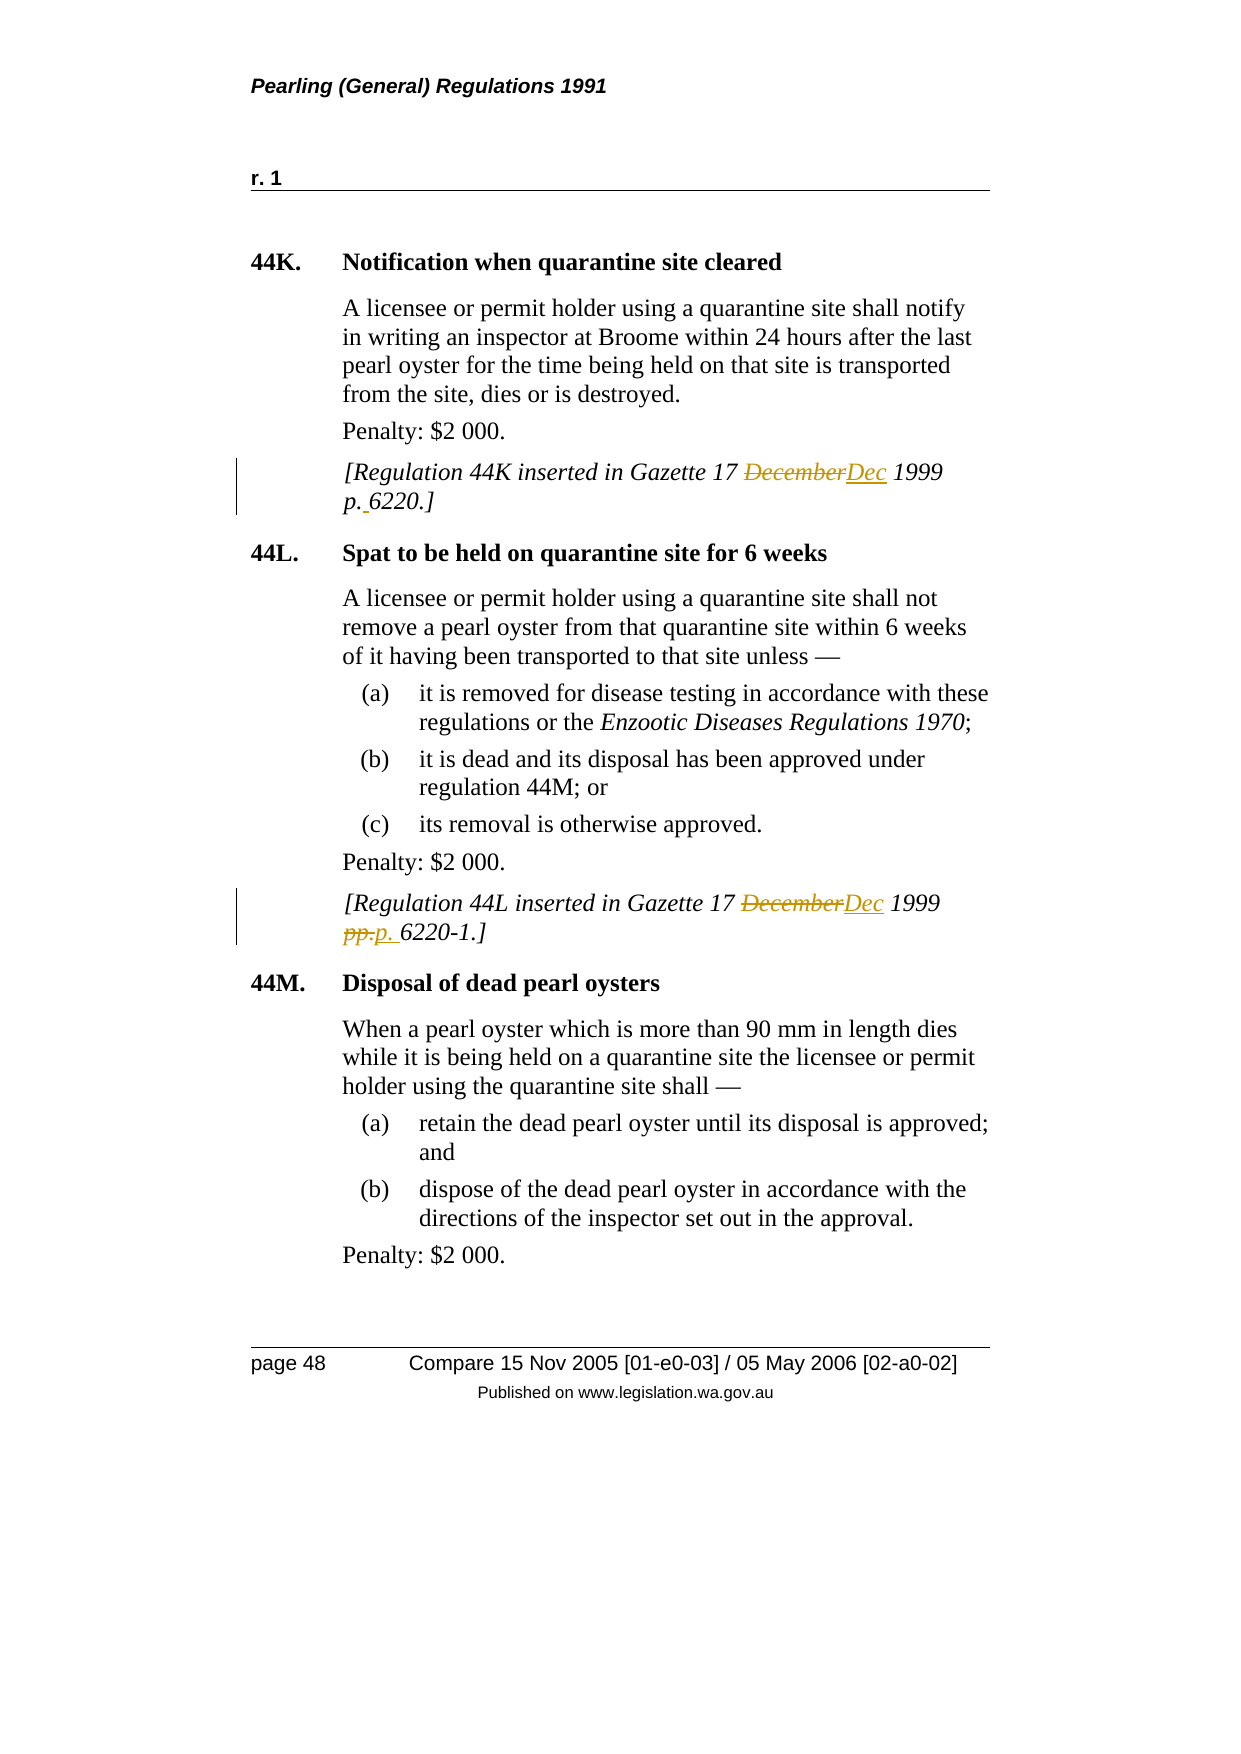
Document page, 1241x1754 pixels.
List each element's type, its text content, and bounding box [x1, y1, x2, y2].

subtitle 44K. Notification when quarantine site cleared [251, 247, 990, 276]
text A licensee or permit holder using a quarantine site shall not remove a pearl oyster from that quarantine site within 6 weeks of it having been transported to that site unless — [251, 583, 990, 669]
text Penalty: $2 000. [251, 1240, 990, 1269]
text A licensee or permit holder using a quarantine site shall notify in writing an inspector at Broome within 24 hours after the last pearl oyster for the time being held on that site is transported from the site, dies or is destroyed. [251, 293, 990, 408]
text (a) it is removed for disease testing in accordance with these regulations or the Enzootic Diseases Regulations 1970; [251, 678, 990, 735]
subtitle 44M. Disposal of dead pearl oysters [251, 968, 990, 997]
text (b) dispose of the dead pearl oyster in accordance with the directions of the inspector set out in the approval. [251, 1174, 990, 1232]
text (a) retain the dead pearl oyster until its disposal is approved; and [251, 1108, 990, 1166]
text [Regulation 44K inserted in Gazette 17 1999 p.6220.] [251, 457, 990, 515]
text When a pearl oyster which is more than 90 mm in length dies while it is being held on a quarantine site the licensee or permit holder using the quarantine site shall — [251, 1014, 990, 1100]
text (c) its removal is otherwise approved. [251, 809, 990, 838]
text (b) it is dead and its disposal has been approved under regulation 44M; or [251, 744, 990, 801]
text Penalty: $2 000. [251, 847, 990, 875]
text Penalty: $2 000. [251, 416, 990, 445]
text [Regulation 44L inserted in Gazette 17 1999 6220-1.] [251, 888, 990, 945]
subtitle 44L. Spat to be held on quarantine site for 6 weeks [251, 538, 990, 567]
